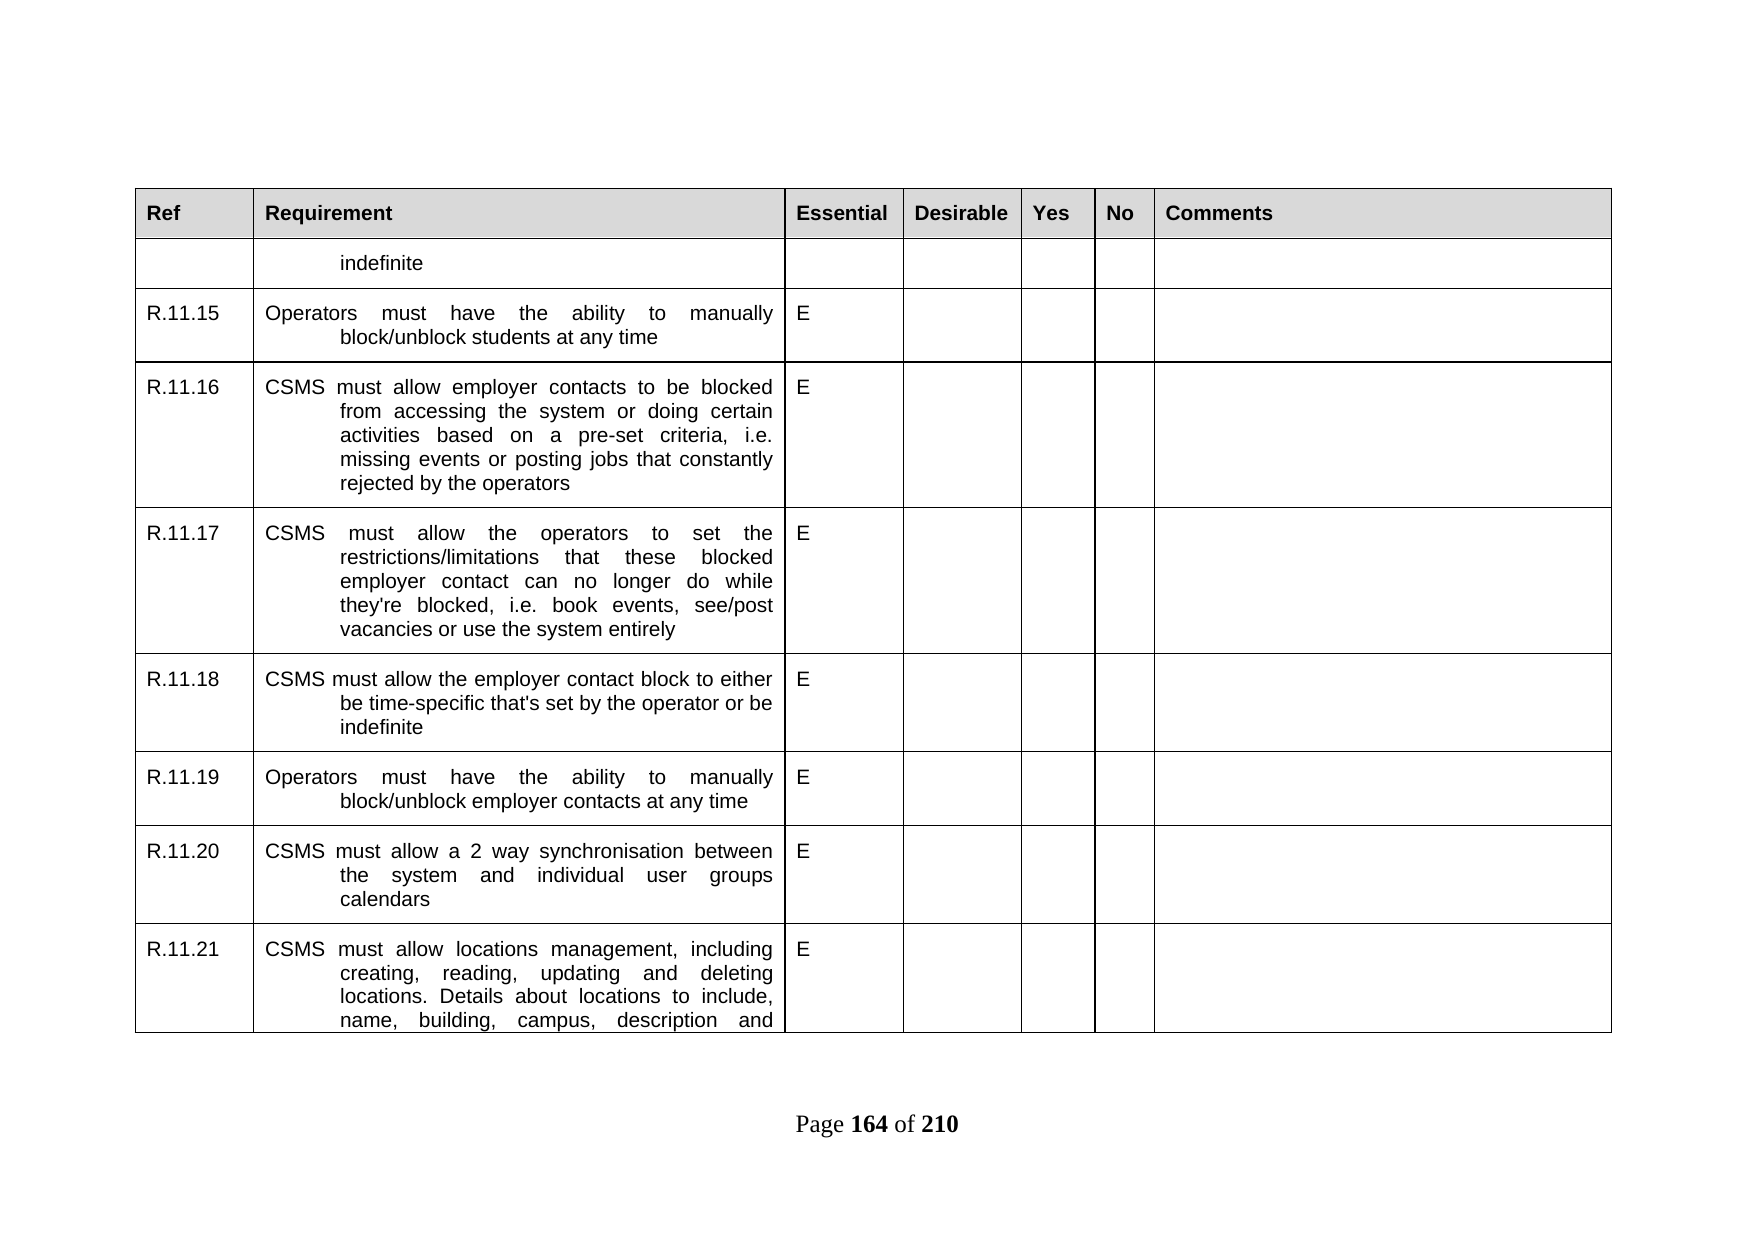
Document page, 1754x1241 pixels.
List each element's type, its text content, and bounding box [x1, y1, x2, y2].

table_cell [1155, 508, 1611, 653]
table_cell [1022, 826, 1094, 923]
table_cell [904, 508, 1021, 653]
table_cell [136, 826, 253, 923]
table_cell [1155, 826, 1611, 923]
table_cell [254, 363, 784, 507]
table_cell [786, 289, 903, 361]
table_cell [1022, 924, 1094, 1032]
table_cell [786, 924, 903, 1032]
table_header Comments [1155, 189, 1611, 237]
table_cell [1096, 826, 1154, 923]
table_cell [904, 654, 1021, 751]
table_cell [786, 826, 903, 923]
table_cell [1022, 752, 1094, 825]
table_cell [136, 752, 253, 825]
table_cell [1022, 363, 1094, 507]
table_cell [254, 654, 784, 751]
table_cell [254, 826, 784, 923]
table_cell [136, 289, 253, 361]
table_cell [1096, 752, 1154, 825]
table_header Yes [1022, 189, 1094, 237]
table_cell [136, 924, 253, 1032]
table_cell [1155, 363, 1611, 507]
table_header Essential [786, 189, 903, 237]
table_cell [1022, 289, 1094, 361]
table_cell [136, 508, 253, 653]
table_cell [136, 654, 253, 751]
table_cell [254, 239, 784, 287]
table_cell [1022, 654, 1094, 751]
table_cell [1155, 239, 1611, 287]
table_header Desirable [904, 189, 1021, 237]
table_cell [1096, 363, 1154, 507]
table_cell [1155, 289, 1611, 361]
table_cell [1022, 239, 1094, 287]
table_header Ref [136, 189, 253, 237]
table_header Requirement [254, 189, 784, 237]
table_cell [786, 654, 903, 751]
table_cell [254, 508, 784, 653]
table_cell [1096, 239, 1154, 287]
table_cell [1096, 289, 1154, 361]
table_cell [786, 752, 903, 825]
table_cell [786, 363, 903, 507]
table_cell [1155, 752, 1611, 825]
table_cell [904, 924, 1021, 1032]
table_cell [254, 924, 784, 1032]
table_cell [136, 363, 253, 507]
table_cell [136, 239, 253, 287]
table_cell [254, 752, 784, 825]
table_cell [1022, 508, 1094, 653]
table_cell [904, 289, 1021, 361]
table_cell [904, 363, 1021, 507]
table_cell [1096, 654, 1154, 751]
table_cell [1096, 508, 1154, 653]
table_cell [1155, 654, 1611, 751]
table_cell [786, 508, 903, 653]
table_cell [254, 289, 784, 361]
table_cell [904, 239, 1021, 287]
table_header No [1096, 189, 1154, 237]
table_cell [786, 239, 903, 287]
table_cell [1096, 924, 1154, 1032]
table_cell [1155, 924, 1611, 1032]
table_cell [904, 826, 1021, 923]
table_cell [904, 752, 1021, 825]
